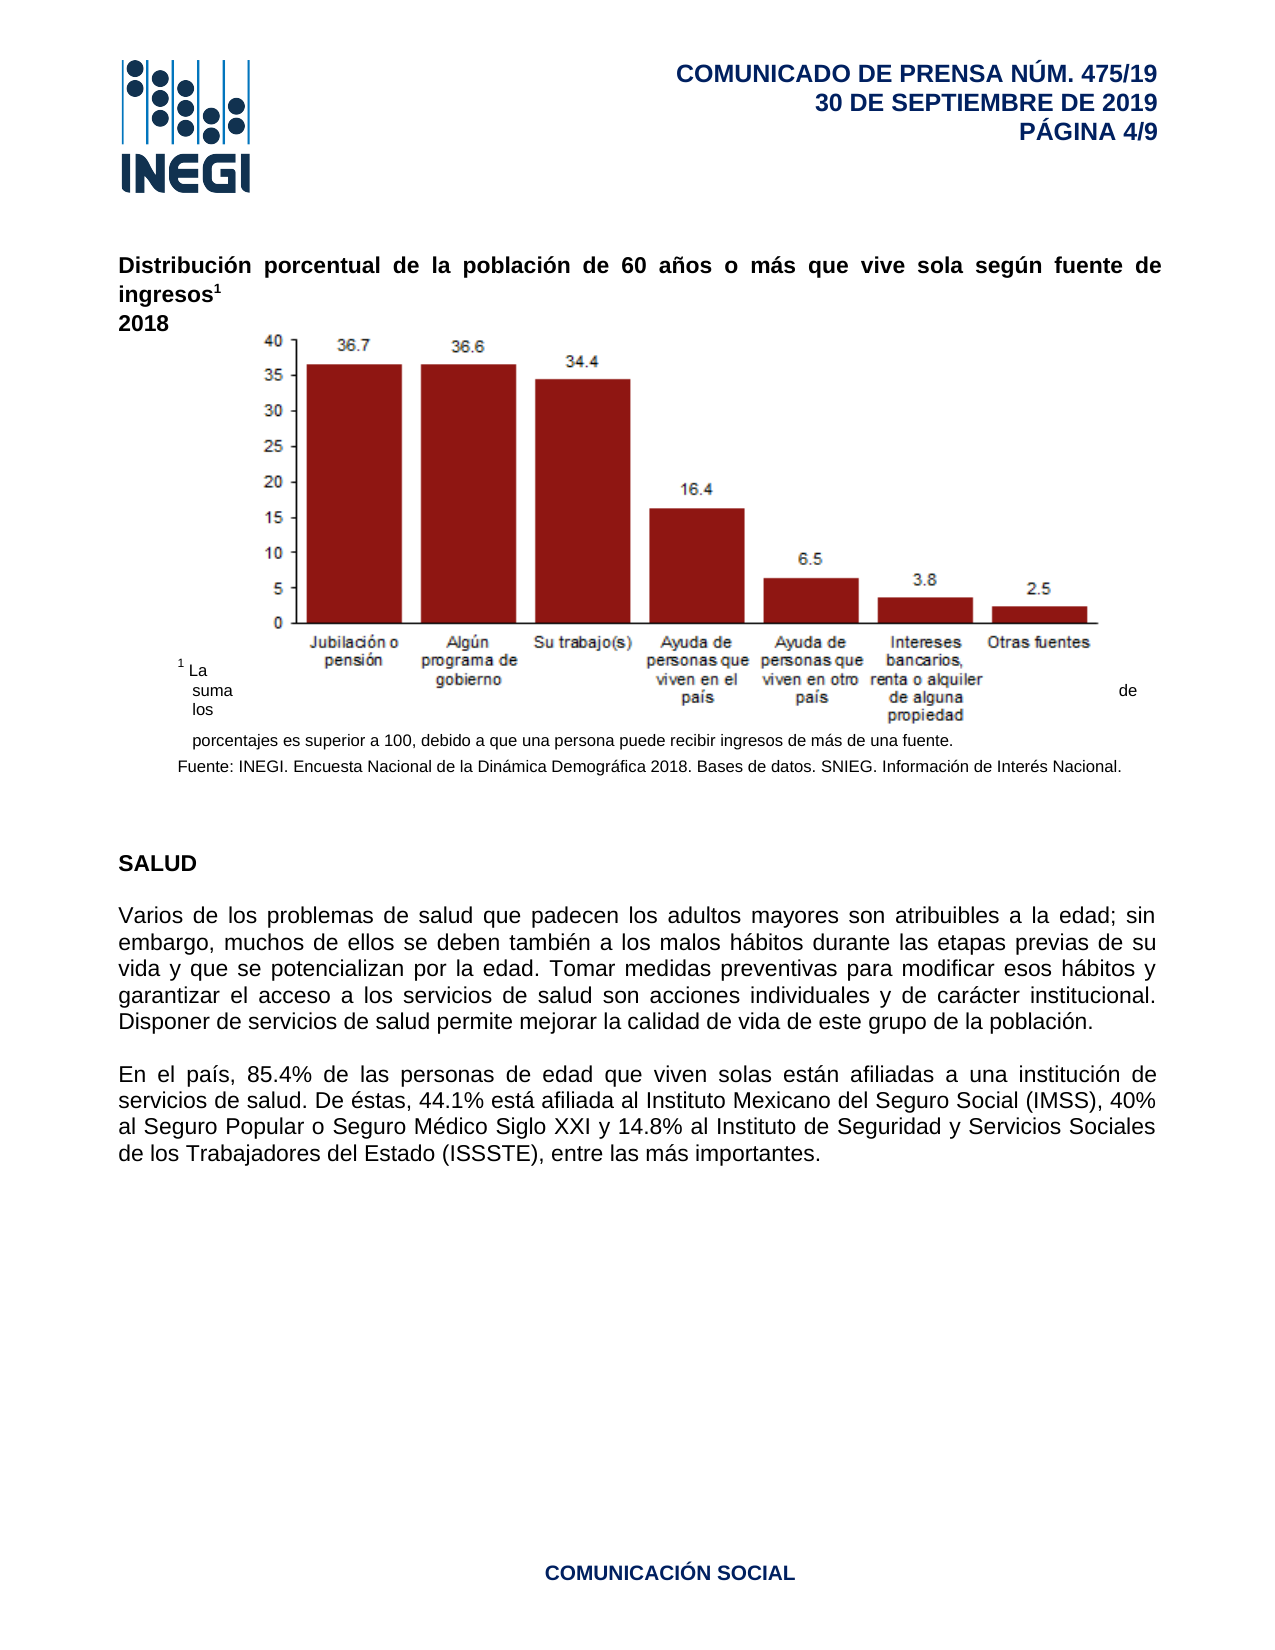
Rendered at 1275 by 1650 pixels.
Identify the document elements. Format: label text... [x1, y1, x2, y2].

list 2018 [103, 310, 1163, 336]
text Fuente: INEGI. Encuesta Nacional de la Dinámica Demográfica 2018. Bases de datos. SNIEG. Información de Interés Nacional. [177, 757, 1157, 776]
text SALUD [118, 850, 1163, 876]
text 1 La suma de los porcentajes es superior a 100, debido a que una persona puede recibir ingresos de más de una fuente. [177, 656, 1157, 750]
picture [256, 329, 1100, 732]
text En el país, 85.4% de las personas de edad que viven solas están afiliadas a una institución de servicios de salud. De éstas, 44.1% está afiliada al Instituto Mexicano del Seguro Social (IMSS), 40% al Seguro Popular o Seguro Médico Siglo XXI y 14.8% al Instituto de Seguridad y Servicios Sociales de los Trabajadores del Estado (ISSSTE), entre las más importantes. [118, 1061, 1157, 1166]
list Distribución porcentual de la población de 60 años o más que vive sola según fuente de ingresos1 [118, 252, 1163, 307]
text Varios de los problemas de salud que padecen los adultos mayores son atribuibles a la edad; sin embargo, muchos de ellos se deben también a los malos hábitos durante las etapas previas de su vida y que se potencializan por la edad. Tomar medidas preventivas para modificar esos hábitos y garantizar el acceso a los servicios de salud son acciones individuales y de carácter institucional. Disponer de servicios de salud permite mejorar la calidad de vida de este grupo de la población. [118, 902, 1157, 1034]
picture [121, 60, 250, 193]
